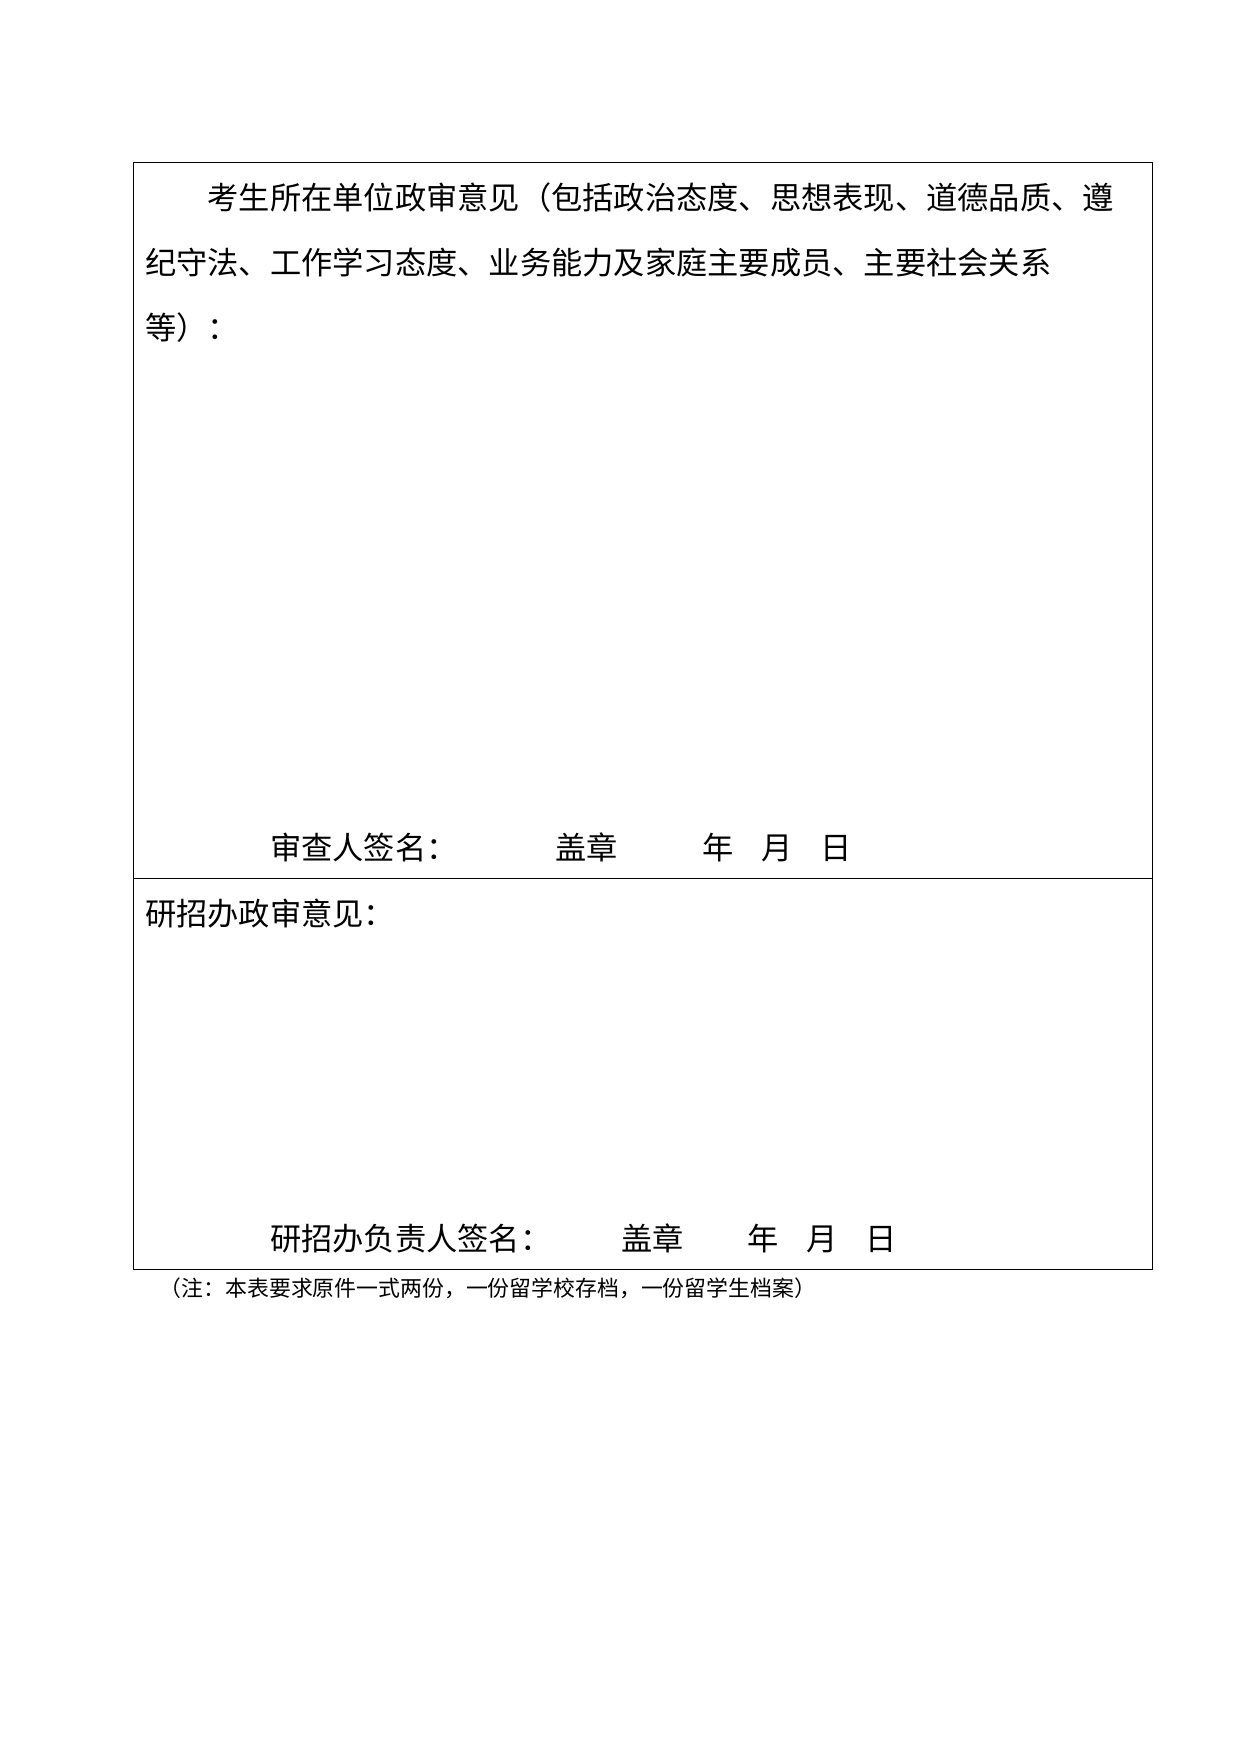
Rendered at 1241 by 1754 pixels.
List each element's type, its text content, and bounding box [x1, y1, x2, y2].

table_cell 研招办政审意见： 研招办负责人签名： 盖章 年 月 日 [134, 879, 1152, 1269]
table_cell 考生所在单位政审意见（包括政治态度、思想表现、道德品质、遵纪守法、工作学习态度、业务能力及家庭主要成员、主要社会关系等）： 审查人签名： 盖章 年 月 日 [134, 163, 1152, 878]
text （注：本表要求原件一式两份，一份留学校存档，一份留学生档案） [159, 1270, 1081, 1303]
